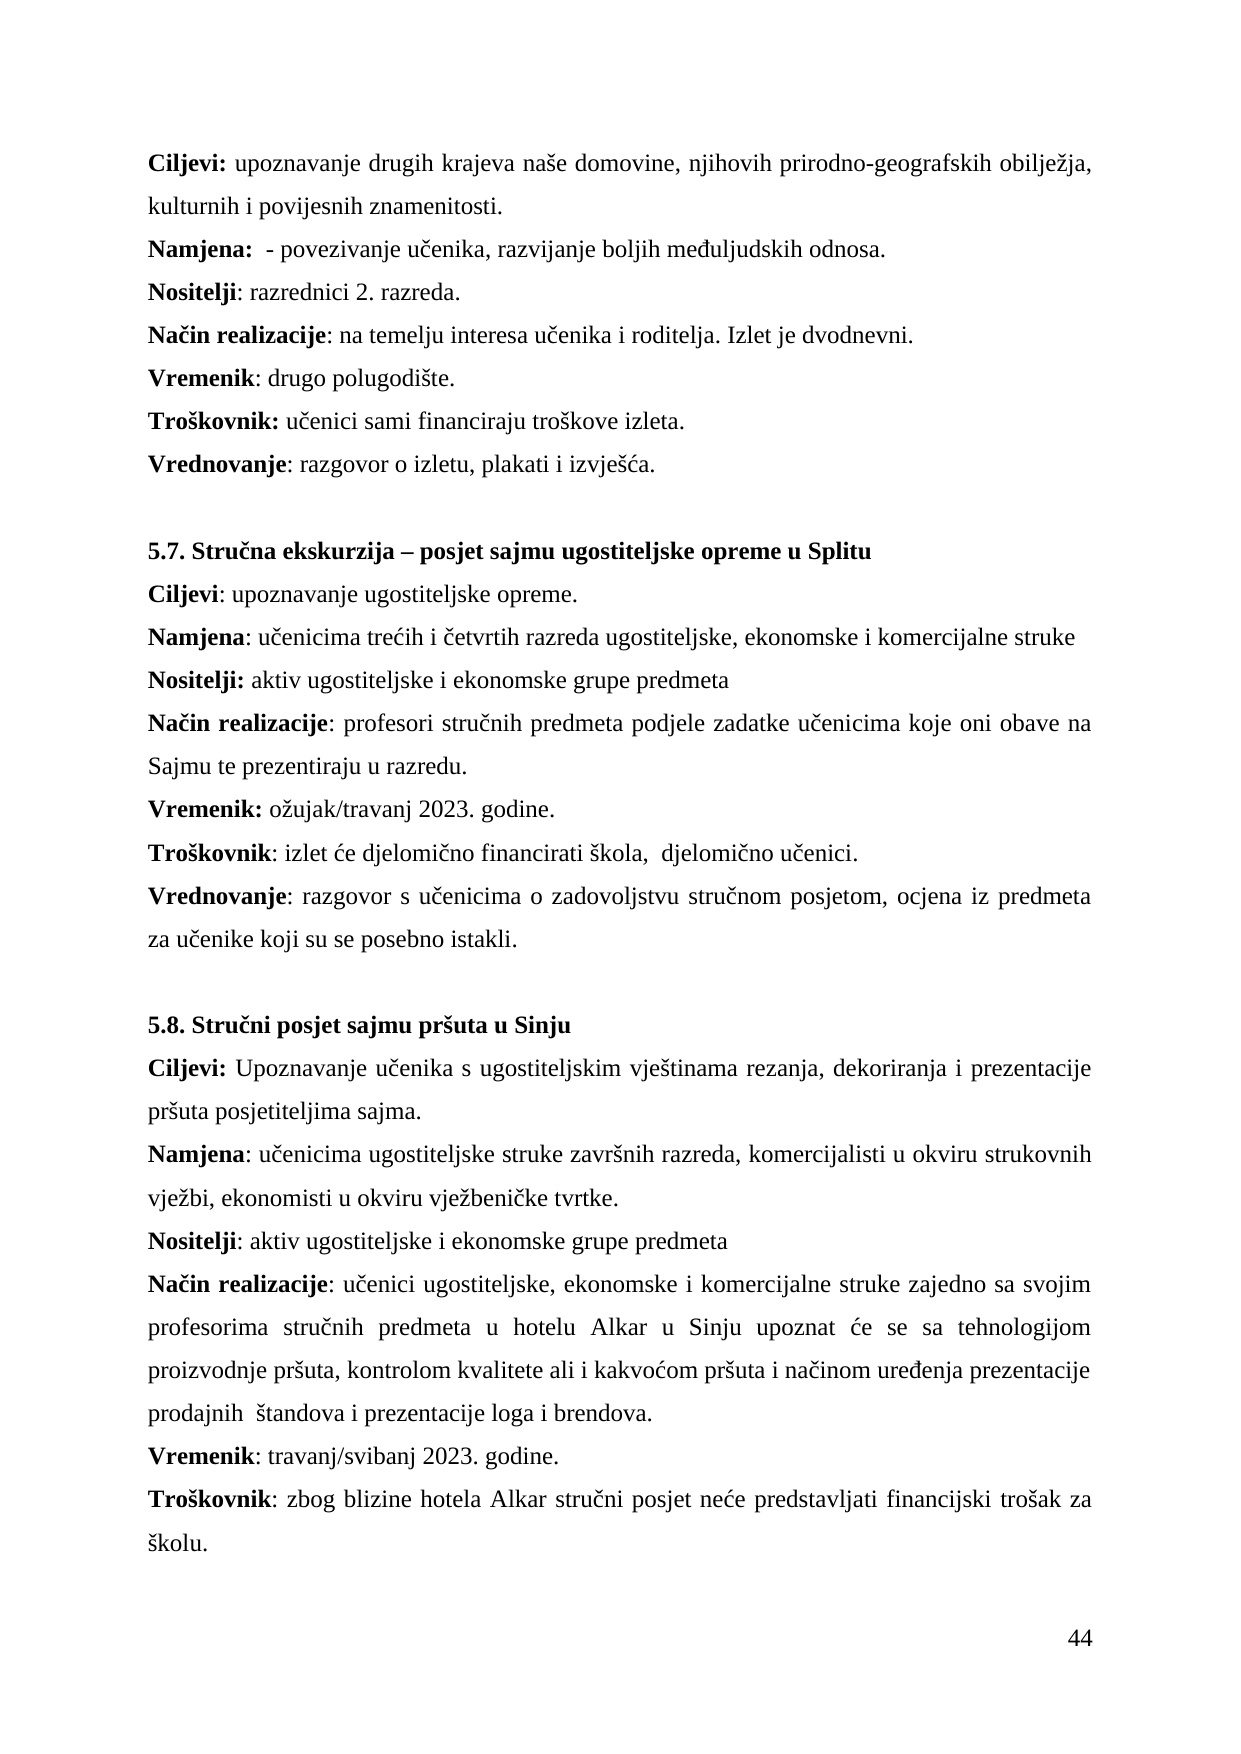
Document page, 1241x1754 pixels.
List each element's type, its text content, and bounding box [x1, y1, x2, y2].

text Troškovnik: učenici sami financiraju troškove izleta. [148, 406, 1093, 435]
text Troškovnik: izlet će djelomično financirati škola, djelomično učenici. [148, 838, 1093, 866]
text 5.7. Stručna ekskurzija – posjet sajmu ugostiteljske opreme u Splitu [148, 536, 1093, 564]
text Nositelji: aktiv ugostiteljske i ekonomske grupe predmeta [148, 1226, 1093, 1254]
text Namjena: učenicima trećih i četvrtih razreda ugostiteljske, ekonomske i komercijalne struke [148, 622, 1093, 651]
text Namjena: učenicima ugostiteljske struke završnih razreda, komercijalisti u okviru strukovnih vježbi, ekonomisti u okviru vježbeničke tvrtke. [148, 1139, 1093, 1211]
text Ciljevi: upoznavanje ugostiteljske opreme. [148, 579, 1093, 608]
text Ciljevi: Upoznavanje učenika s ugostiteljskim vještinama rezanja, dekoriranja i prezentacije pršuta posjetiteljima sajma. [148, 1053, 1093, 1125]
text Ciljevi: upoznavanje drugih krajeva naše domovine, njihovih prirodno-geografskih obilježja, kulturnih i povijesnih znamenitosti. [148, 148, 1093, 219]
text Vrednovanje: razgovor s učenicima o zadovoljstvu stručnom posjetom, ocjena iz predmeta za učenike koji su se posebno istakli. [148, 881, 1093, 953]
text Namjena: - povezivanje učenika, razvijanje boljih međuljudskih odnosa. [148, 234, 1093, 263]
text Vremenik: drugo polugodište. [148, 363, 1093, 392]
text Vremenik: travanj/svibanj 2023. godine. [148, 1441, 1093, 1470]
text 5.8. Stručni posjet sajmu pršuta u Sinju [148, 1010, 1093, 1039]
text Vrednovanje: razgovor o izletu, plakati i izvješća. [148, 449, 1093, 478]
text Nositelji: aktiv ugostiteljske i ekonomske grupe predmeta [148, 665, 1093, 694]
text Nositelji: razrednici 2. razreda. [148, 277, 1093, 306]
text Vremenik: ožujak/travanj 2023. godine. [148, 794, 1093, 823]
text Način realizacije: profesori stručnih predmeta podjele zadatke učenicima koje oni obave na Sajmu te prezentiraju u razredu. [148, 708, 1093, 780]
text Način realizacije: na temelju interesa učenika i roditelja. Izlet je dvodnevni. [148, 320, 1093, 349]
text prodajnih štandova i prezentacije loga i brendova. [148, 1398, 1093, 1427]
text Troškovnik: zbog blizine hotela Alkar stručni posjet neće predstavljati financijski trošak za školu. [148, 1484, 1093, 1556]
text Način realizacije: učenici ugostiteljske, ekonomske i komercijalne struke zajedno sa svojim profesorima stručnih predmeta u hotelu Alkar u Sinju upoznat će se sa tehnologijom proizvodnje pršuta, kontrolom kvalitete ali i kakvoćom pršuta i načinom uređenja prezentacije [148, 1269, 1093, 1384]
